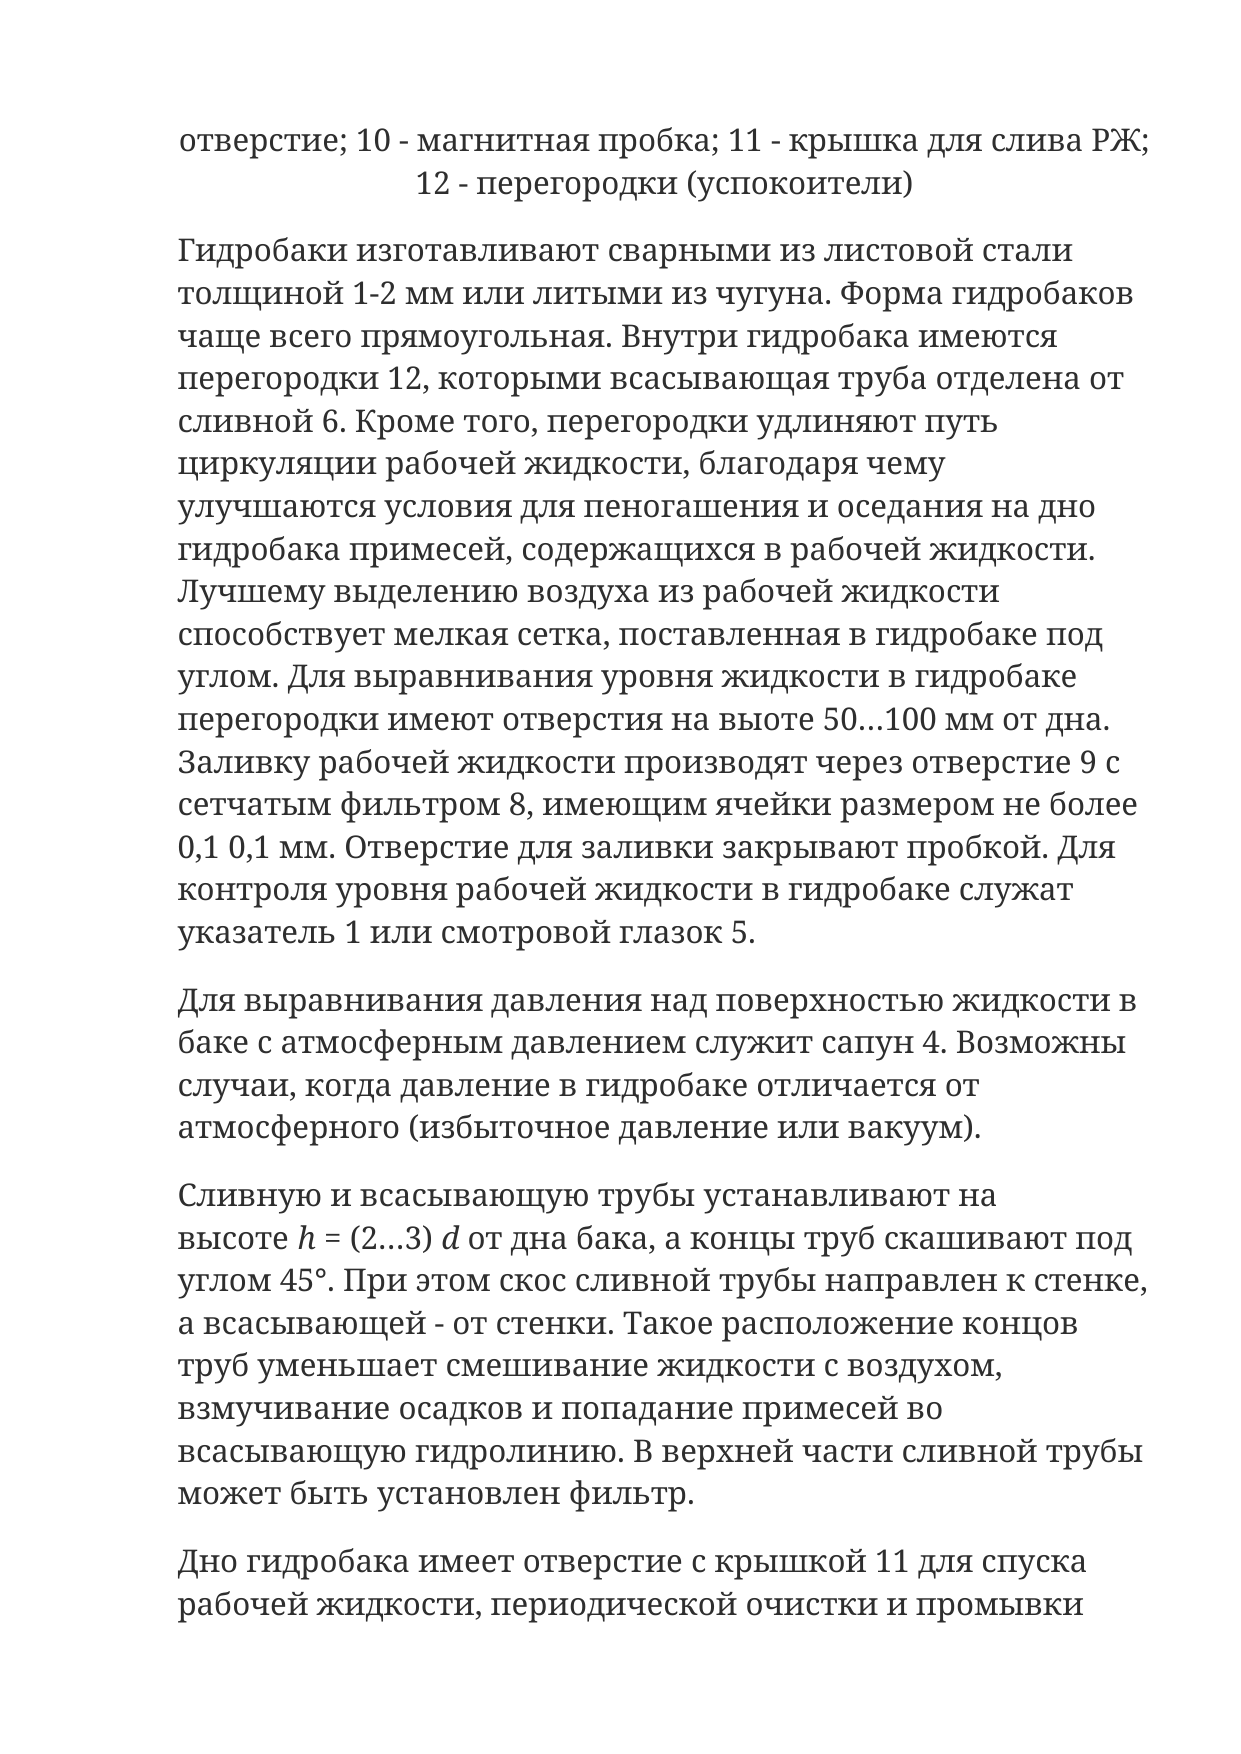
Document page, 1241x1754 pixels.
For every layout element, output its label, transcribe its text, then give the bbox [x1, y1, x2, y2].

text Гидробаки изготавливают сварными из листовой стали толщиной 1-2 мм или литыми из чугуна. Форма гидробаков чаще всего прямоугольная. Внутри гидробака имеются перегородки 12, которыми всасывающая труба отделена от сливной 6. Кроме того, перегородки удлиняют путь циркуляции рабочей жидкости, благодаря чему улучшаются условия для пеногашения и оседания на дно гидробака примесей, содержащихся в рабочей жидкости. Лучшему выделению воздуха из рабочей жидкости способствует мелкая сетка, поставленная в гидробаке под углом. Для выравнивания уровня жидкости в гидробаке перегородки имеют отверстия на выоте 50…100 мм от дна. Заливку рабочей жидкости производят через отверстие 9 с сетчатым фильтром 8, имеющим ячейки размером не более 0,1 0,1 мм. Отверстие для заливки закрывают пробкой. Для контроля уровня рабочей жидкости в гидробаке служат указатель 1 или смотровой глазок 5. [177, 228, 1152, 953]
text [177, 1539, 1152, 1624]
text Для выравнивания давления над поверхностью жидкости в баке с атмосферным давлением служит сапун 4. Возможны случаи, когда давление в гидробаке отличается от атмосферного (избыточное давление или вакуум). [177, 978, 1152, 1148]
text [177, 118, 1152, 203]
text Сливную и всасывающую трубы устанавливают на высоте h = (2…3) d от дна бака, а концы труб скашивают под углом 45°. При этом скос сливной трубы направлен к стенке, а всасывающей - от стенки. Такое расположение концов труб уменьшает смешивание жидкости с воздухом, взмучивание осадков и попадание примесей во всасывающую гидролинию. В верхней части сливной трубы может быть установлен фильтр. [177, 1173, 1152, 1514]
